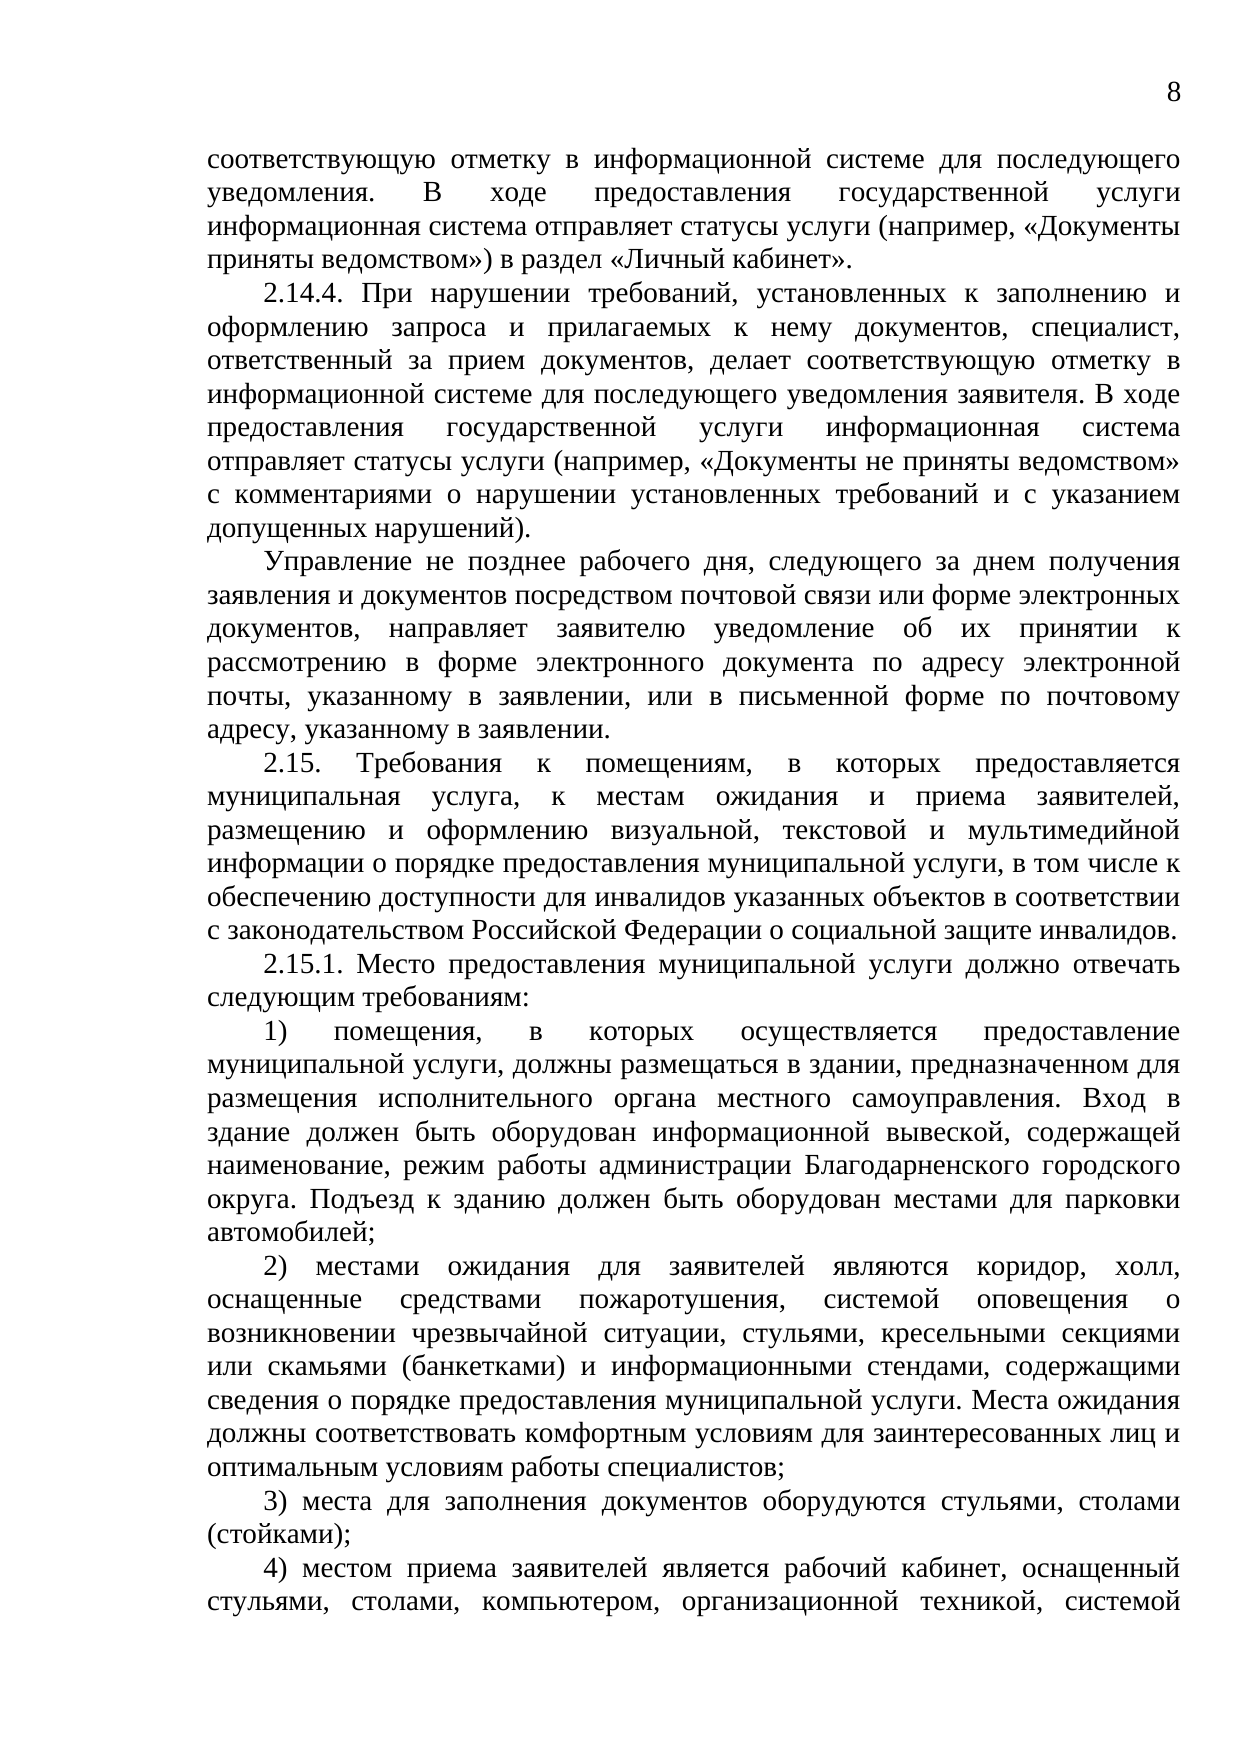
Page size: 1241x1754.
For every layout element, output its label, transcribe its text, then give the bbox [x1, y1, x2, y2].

text Управление не позднее рабочего дня, следующего за днем получения заявления и документов посредством почтовой связи или форме электронных документов, направляет заявителю уведомление об их принятии к рассмотрению в форме электронного документа по адресу электронной почты, указанному в заявлении, или в письменной форме по почтовому адресу, указанному в заявлении. [207, 543, 1181, 745]
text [207, 1550, 1181, 1617]
text 2.15. Требования к помещениям, в которых предоставляется муниципальная услуга, к местам ожидания и приема заявителей, размещению и оформлению визуальной, текстовой и мультимедийной информации о порядке предоставления муниципальной услуги, в том числе к обеспечению доступности для инвалидов указанных объектов в соответствии с законодательством Российской Федерации о социальной защите инвалидов. [207, 745, 1181, 946]
text 2.14.4. При нарушении требований, установленных к заполнению и оформлению запроса и прилагаемых к нему документов, специалист, ответственный за прием документов, делает соответствующую отметку в информационной системе для последующего уведомления заявителя. В ходе предоставления государственной услуги информационная система отправляет статусы услуги (например, «Документы не приняты ведомством» с комментариями о нарушении установленных требований и с указанием допущенных нарушений). [207, 275, 1181, 543]
text 1) помещения, в которых осуществляется предоставление муниципальной услуги, должны размещаться в здании, предназначенном для размещения исполнительного органа местного самоуправления. Вход в здание должен быть оборудован информационной вывеской, содержащей наименование, режим работы администрации Благодарненского городского округа. Подъезд к зданию должен быть оборудован местами для парковки автомобилей; [207, 1013, 1181, 1248]
text 3) места для заполнения документов оборудуются стульями, столами (стойками); [207, 1483, 1181, 1550]
text 2.15.1. Место предоставления муниципальной услуги должно отвечать следующим требованиям: [207, 946, 1181, 1013]
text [207, 141, 1181, 275]
text 2) местами ожидания для заявителей являются коридор, холл, оснащенные средствами пожаротушения, системой оповещения о возникновении чрезвычайной ситуации, стульями, кресельными секциями или скамьями (банкетками) и информационными стендами, содержащими сведения о порядке предоставления муниципальной услуги. Места ожидания должны соответствовать комфортным условиям для заинтересованных лиц и оптимальным условиям работы специалистов; [207, 1248, 1181, 1483]
